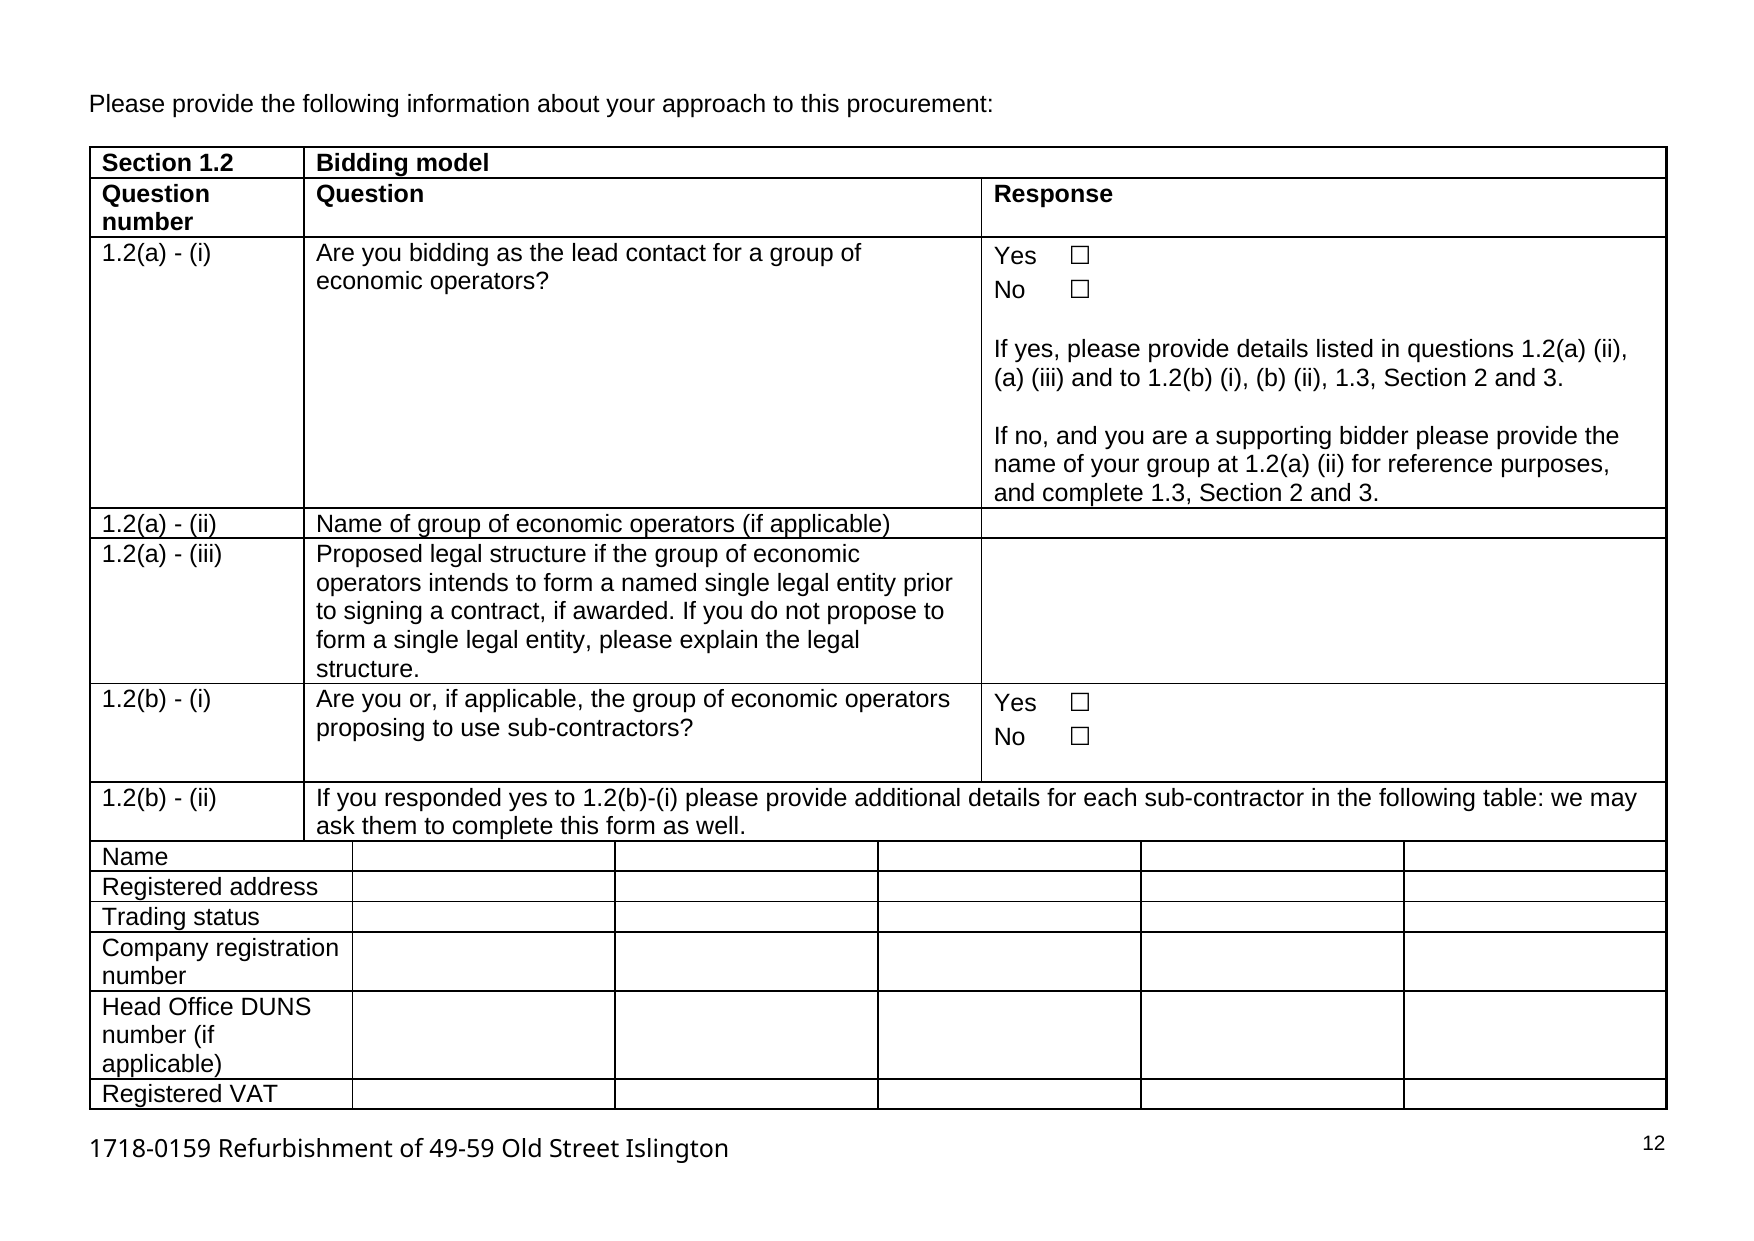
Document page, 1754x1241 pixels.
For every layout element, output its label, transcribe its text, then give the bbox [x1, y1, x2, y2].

table_cell [1142, 902, 1403, 931]
table_cell Response [982, 179, 1665, 236]
table_cell [616, 842, 877, 870]
table_cell [353, 1080, 614, 1108]
table_cell [879, 842, 1140, 870]
table_cell [616, 1080, 877, 1108]
table_cell Proposed legal structure if the group of economic operators intends to form a named single legal entity prior to signing a contract, if awarded. If you do not propose to form a single legal entity, please explain the legal structure. [305, 539, 981, 683]
table_cell Question number [91, 179, 303, 236]
table_cell [616, 992, 877, 1078]
table_cell [1405, 933, 1665, 990]
table_cell [1405, 902, 1665, 931]
table_cell Are you or, if applicable, the group of economic operators proposing to use sub-contractors? [305, 684, 981, 781]
table_cell [616, 933, 877, 990]
table_cell [879, 992, 1140, 1078]
table_cell [1405, 842, 1665, 870]
table_cell If you responded yes to 1.2(b)-(i) please provide additional details for each sub-contractor in the following table: we may ask them to complete this form as well. [305, 783, 1665, 840]
table_cell Trading status [91, 902, 352, 931]
table_cell Name [91, 842, 352, 870]
table_header Bidding model [305, 148, 1665, 177]
table_cell [616, 872, 877, 901]
table_cell [879, 902, 1140, 931]
table_cell [1405, 992, 1665, 1078]
table_cell [1142, 842, 1403, 870]
table_cell 1.2(b) - (ii) [91, 783, 303, 840]
table_cell [1142, 992, 1403, 1078]
table_cell 1.2(a) - (ii) [91, 509, 303, 537]
table_cell 1.2(a) - (i) [91, 238, 303, 507]
table_cell [353, 872, 614, 901]
table_header Section 1.2 [91, 148, 303, 177]
table_cell [1405, 1080, 1665, 1108]
table_cell [879, 933, 1140, 990]
table_cell 1.2(b) - (i) [91, 684, 303, 781]
table_cell [879, 1080, 1140, 1108]
table_cell [982, 539, 1665, 683]
table_cell Company registration number [91, 933, 352, 990]
table_cell [1142, 933, 1403, 990]
table_cell Yes No [982, 684, 1665, 781]
table_cell [1405, 872, 1665, 901]
table_cell Question [305, 179, 981, 236]
table_cell [982, 509, 1665, 537]
table_cell 1.2(a) - (iii) [91, 539, 303, 683]
table_cell [879, 872, 1140, 901]
table_cell Are you bidding as the lead contact for a group of economic operators? [305, 238, 981, 507]
table_cell Yes No If yes, please provide details listed in questions 1.2(a) (ii), (a) (iii) and to 1.2(b) (i), (b) (ii), 1.3, Section 2 and 3. If no, and you are a supporting bidder please provide the name of your group at 1.2(a) (ii) for reference purposes, and complete 1.3, Section 2 and 3. [982, 238, 1665, 507]
table_cell Registered address [91, 872, 352, 901]
table_cell [353, 902, 614, 931]
table_cell [353, 992, 614, 1078]
table_cell [353, 933, 614, 990]
table_cell Name of group of economic operators (if applicable) [305, 509, 981, 537]
table_cell [1142, 1080, 1403, 1108]
table_cell [1142, 872, 1403, 901]
table_cell [353, 842, 614, 870]
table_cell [91, 1080, 352, 1108]
text Please provide the following information about your approach to this procurement: [89, 89, 1665, 117]
table_cell Head Office DUNS number (if applicable) [91, 992, 352, 1078]
table_cell [616, 902, 877, 931]
